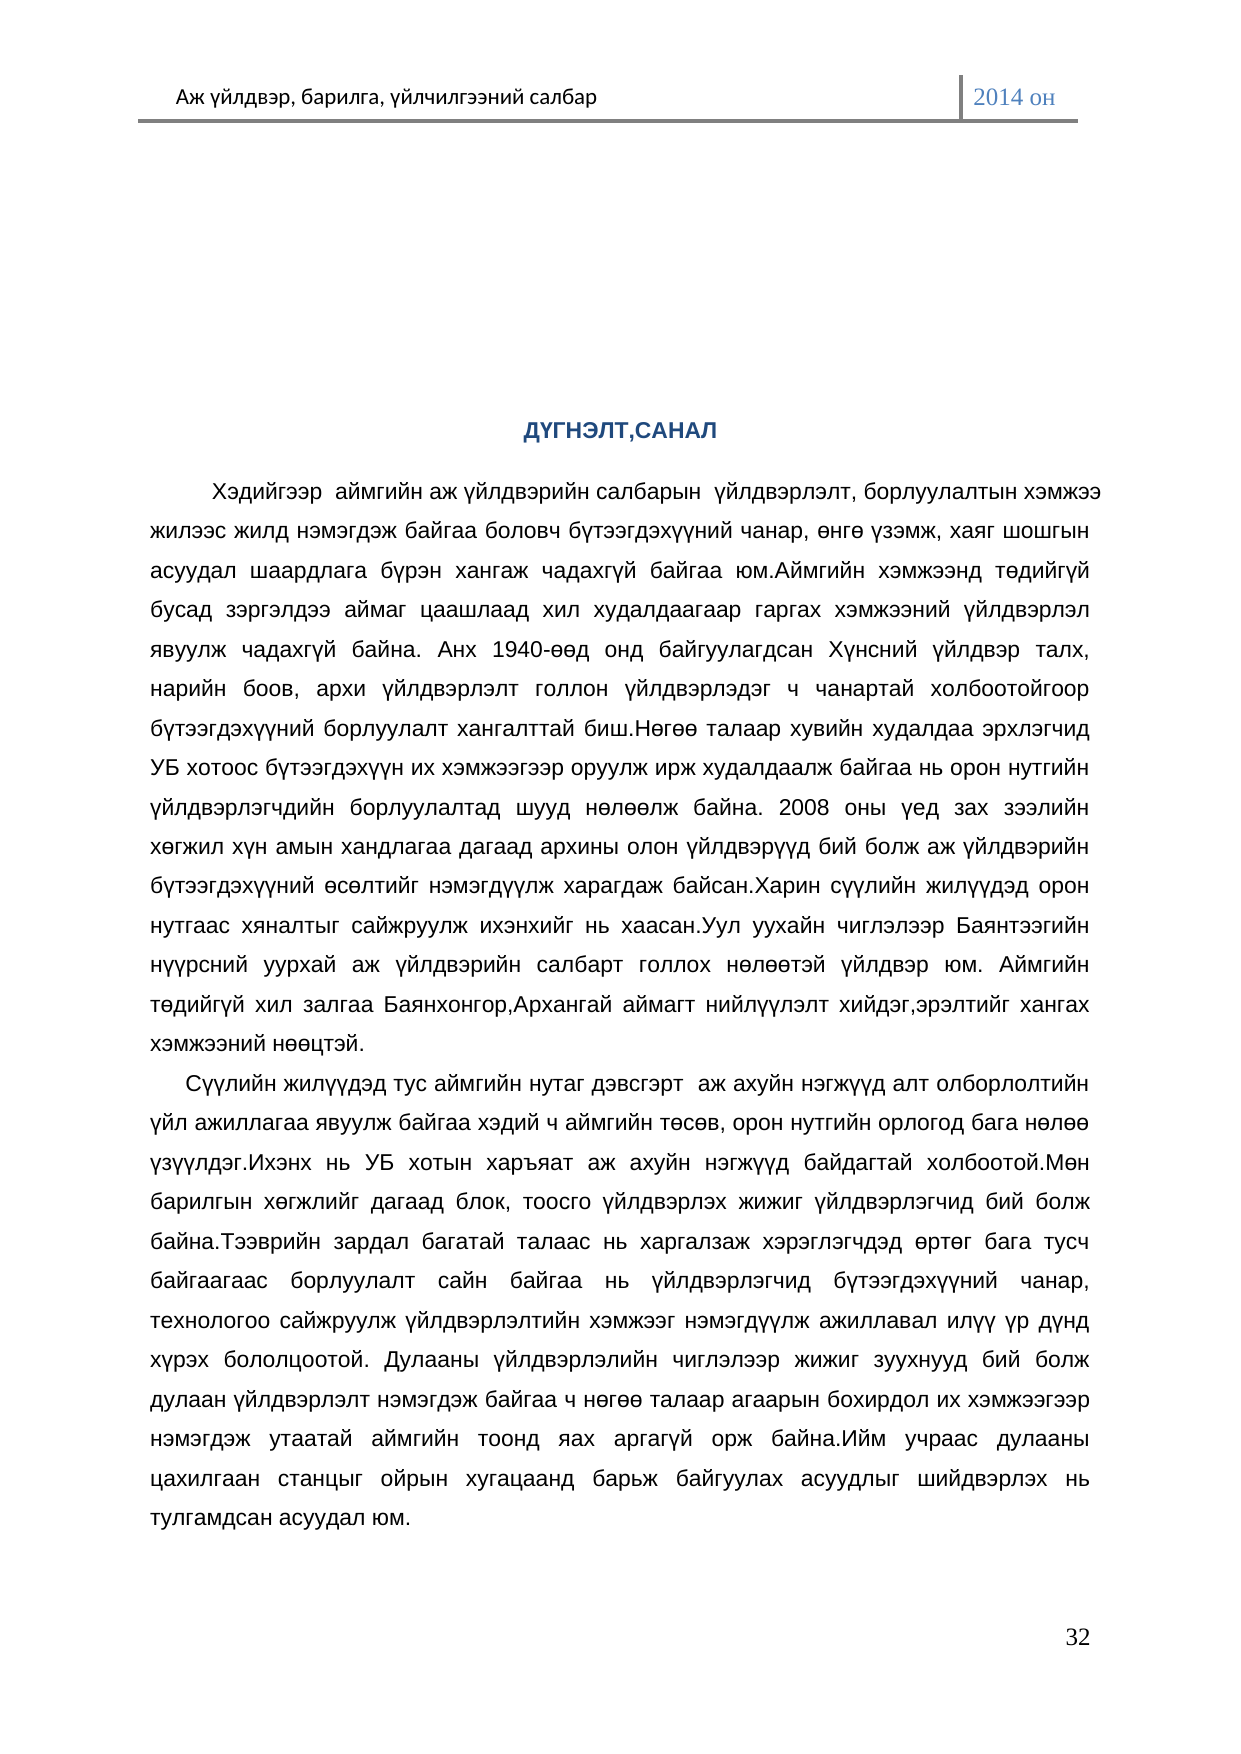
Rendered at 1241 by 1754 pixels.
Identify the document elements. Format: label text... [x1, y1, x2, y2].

text Хэдийгээр аймгийн аж үйлдвэрийн салбарын үйлдвэрлэлт, борлуулалтын хэмжээ жилээс жилд нэмэгдэж байгаа боловч бүтээгдэхүүний чанар, өнгө үзэмж, хаяг шошгын асуудал шаардлага бүрэн хангаж чадахгүй байгаа юм.Аймгийн хэмжээнд төдийгүй бусад зэргэлдээ аймаг цаашлаад хил худалдаагаар гаргах хэмжээний үйлдвэрлэл явуулж чадахгүй байна. Анх 1940-өөд онд байгуулагдсан Хүнсний үйлдвэр талх, нарийн боов, архи үйлдвэрлэлт голлон үйлдвэрлэдэг ч чанартай холбоотойгоор бүтээгдэхүүний борлуулалт хангалттай биш.Нөгөө талаар хувийн худалдаа эрхлэгчид УБ хотоос бүтээгдэхүүн их хэмжээгээр оруулж ирж худалдаалж байгаа нь орон нутгийн үйлдвэрлэгчдийн борлуулалтад шууд нөлөөлж байна. 2008 оны үед зах зээлийн хөгжил хүн амын хандлагаа дагаад архины олон үйлдвэрүүд бий болж аж үйлдвэрийн бүтээгдэхүүний өсөлтийг нэмэгдүүлж харагдаж байсан.Харин сүүлийн жилүүдэд орон нутгаас хяналтыг сайжруулж ихэнхийг нь хаасан.Уул уухайн чиглэлээр Баянтээгийн нүүрсний уурхай аж үйлдвэрийн салбарт голлох нөлөөтэй үйлдвэр юм. Аймгийн төдийгүй хил залгаа Баянхонгор,Архангай аймагт нийлүүлэлт хийдэг,эрэлтийг хангах хэмжээний нөөцтэй. [150, 478, 1090, 1057]
text ДҮГНЭЛТ,САНАЛ [150, 417, 1090, 444]
text Сүүлийн жилүүдэд тус аймгийн нутаг дэвсгэрт аж ахуйн нэгжүүд алт олборлолтийн үйл ажиллагаа явуулж байгаа хэдий ч аймгийн төсөв, орон нутгийн орлогод бага нөлөө үзүүлдэг.Ихэнх нь УБ хотын харъяат аж ахуйн нэгжүүд байдагтай холбоотой.Мөн барилгын хөгжлийг дагаад блок, тоосго үйлдвэрлэх жижиг үйлдвэрлэгчид бий болж байна.Тээврийн зардал багатай талаас нь харгалзаж хэрэглэгчдэд өртөг бага тусч байгаагаас борлуулалт сайн байгаа нь үйлдвэрлэгчид бүтээгдэхүүний чанар, технологоо сайжруулж үйлдвэрлэлтийн хэмжээг нэмэгдүүлж ажиллавал илүү үр дүнд хүрэх бололцоотой. Дулааны үйлдвэрлэлийн чиглэлээр жижиг зуухнууд бий болж дулаан үйлдвэрлэлт нэмэгдэж байгаа ч нөгөө талаар агаарын бохирдол их хэмжээгээр нэмэгдэж утаатай аймгийн тоонд яах аргагүй орж байна.Ийм учраас дулааны цахилгаан станцыг ойрын хугацаанд барьж байгуулах асуудлыг шийдвэрлэх нь тулгамдсан асуудал юм. [150, 1070, 1090, 1531]
